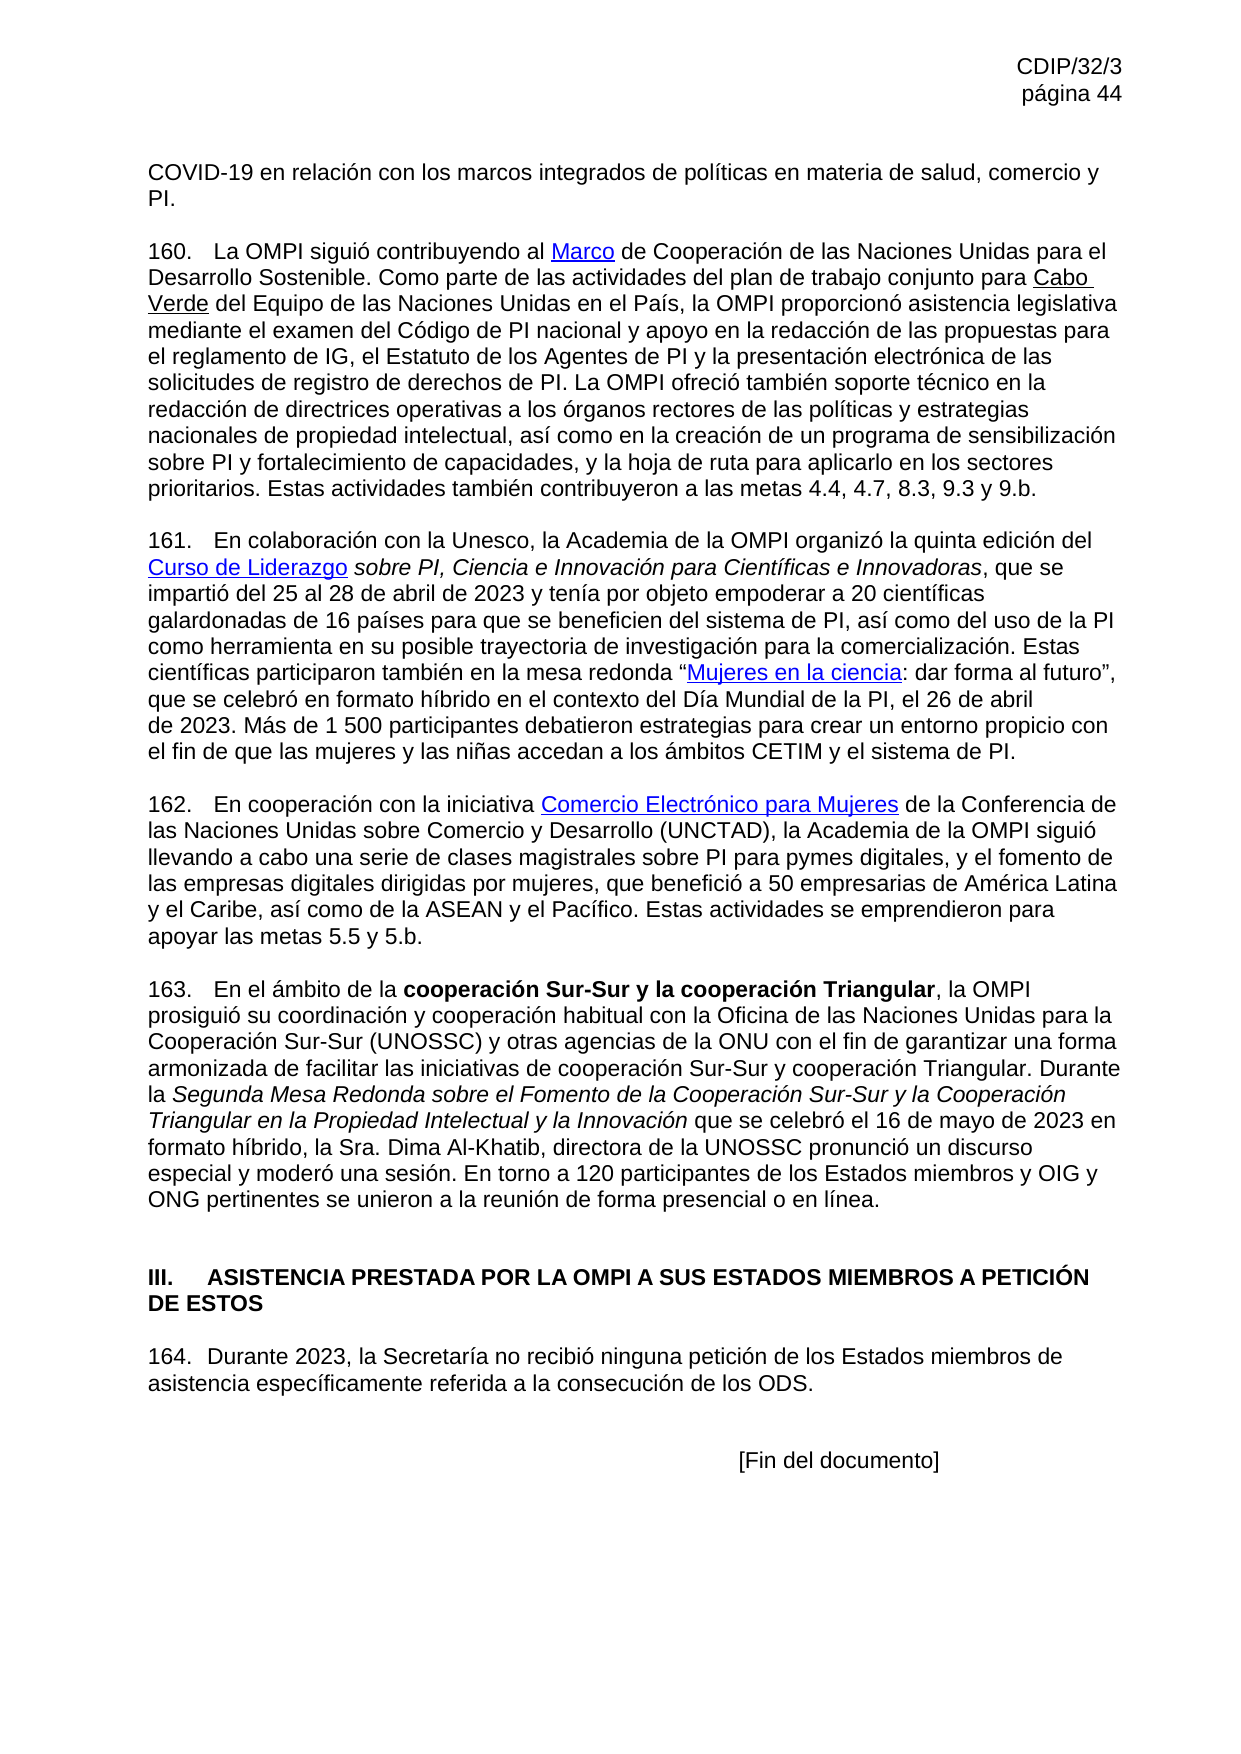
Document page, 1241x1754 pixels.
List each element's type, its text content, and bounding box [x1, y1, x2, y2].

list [148, 158, 1122, 211]
list [Fin del documento] [738, 1448, 1122, 1473]
list En el ámbito de la cooperación Sur-Sur y la cooperación Triangular, la OMPI prosiguió su coordinación y cooperación habitual con la Oficina de las Naciones Unidas para la Cooperación Sur-Sur (UNOSSC) y otras agencias de la ONU con el fin de garantizar una forma armonizada de facilitar las iniciativas de cooperación Sur-Sur y cooperación Triangular. Durante la Segunda Mesa Redonda sobre el Fomento de la Cooperación Sur-Sur y la Cooperación Triangular en la Propiedad Intelectual y la Innovación que se celebró el 16 de mayo de 2023 en formato híbrido, la Sra. Dima Al-Khatib, directora de la UNOSSC pronunció un discurso especial y moderó una sesión. En torno a 120 participantes de los Estados miembros y OIG y ONG pertinentes se unieron a la reunión de forma presencial o en línea. [148, 976, 1122, 1213]
list En cooperación con la iniciativa Comercio Electrónico para Mujeres de la Conferencia de las Naciones Unidas sobre Comercio y Desarrollo (UNCTAD), la Academia de la OMPI siguió llevando a cabo una serie de clases magistrales sobre PI para pymes digitales, y el fomento de las empresas digitales dirigidas por mujeres, que benefició a 50 empresarias de América Latina y el Caribe, así como de la ASEAN y el Pacífico. Estas actividades se emprendieron para apoyar las metas 5.5 y 5.b. [148, 791, 1122, 949]
list En colaboración con la Unesco, la Academia de la OMPI organizó la quinta edición del Curso de Liderazgo sobre PI, Ciencia e Innovación para Científicas e Innovadoras, que se impartió del 25 al 28 de abril de 2023 y tenía por objeto empoderar a 20 científicas galardonadas de 16 países para que se beneficien del sistema de PI, así como del uso de la PI como herramienta en su posible trayectoria de investigación para la comercialización. Estas científicas participaron también en la mesa redonda “Mujeres en la ciencia: dar forma al futuro”, que se celebró en formato híbrido en el contexto del Día Mundial de la PI, el 26 de abril de 2023. Más de 1 500 participantes debatieron estrategias para crear un entorno propicio con el fin de que las mujeres y las niñas accedan a los ámbitos CETIM y el sistema de PI. [148, 527, 1122, 765]
list Durante 2023, la Secretaría no recibió ninguna petición de los Estados miembros de asistencia específicamente referida a la consecución de los ODS. [148, 1343, 1122, 1396]
subtitle Asistencia prestada por la OMPI a sus Estados miembros a petición de estos [148, 1264, 1122, 1317]
list La OMPI siguió contribuyendo al Marco de Cooperación de las Naciones Unidas para el Desarrollo Sostenible. Como parte de las actividades del plan de trabajo conjunto para Cabo Verde del Equipo de las Naciones Unidas en el País, la OMPI proporcionó asistencia legislativa mediante el examen del Código de PI nacional y apoyo en la redacción de las propuestas para el reglamento de IG, el Estatuto de los Agentes de PI y la presentación electrónica de las solicitudes de registro de derechos de PI. La OMPI ofreció también soporte técnico en la redacción de directrices operativas a los órganos rectores de las políticas y estrategias nacionales de propiedad intelectual, así como en la creación de un programa de sensibilización sobre PI y fortalecimiento de capacidades, y la hoja de ruta para aplicarlo en los sectores prioritarios. Estas actividades también contribuyeron a las metas 4.4, 4.7, 8.3, 9.3 y 9.b. [148, 238, 1122, 501]
